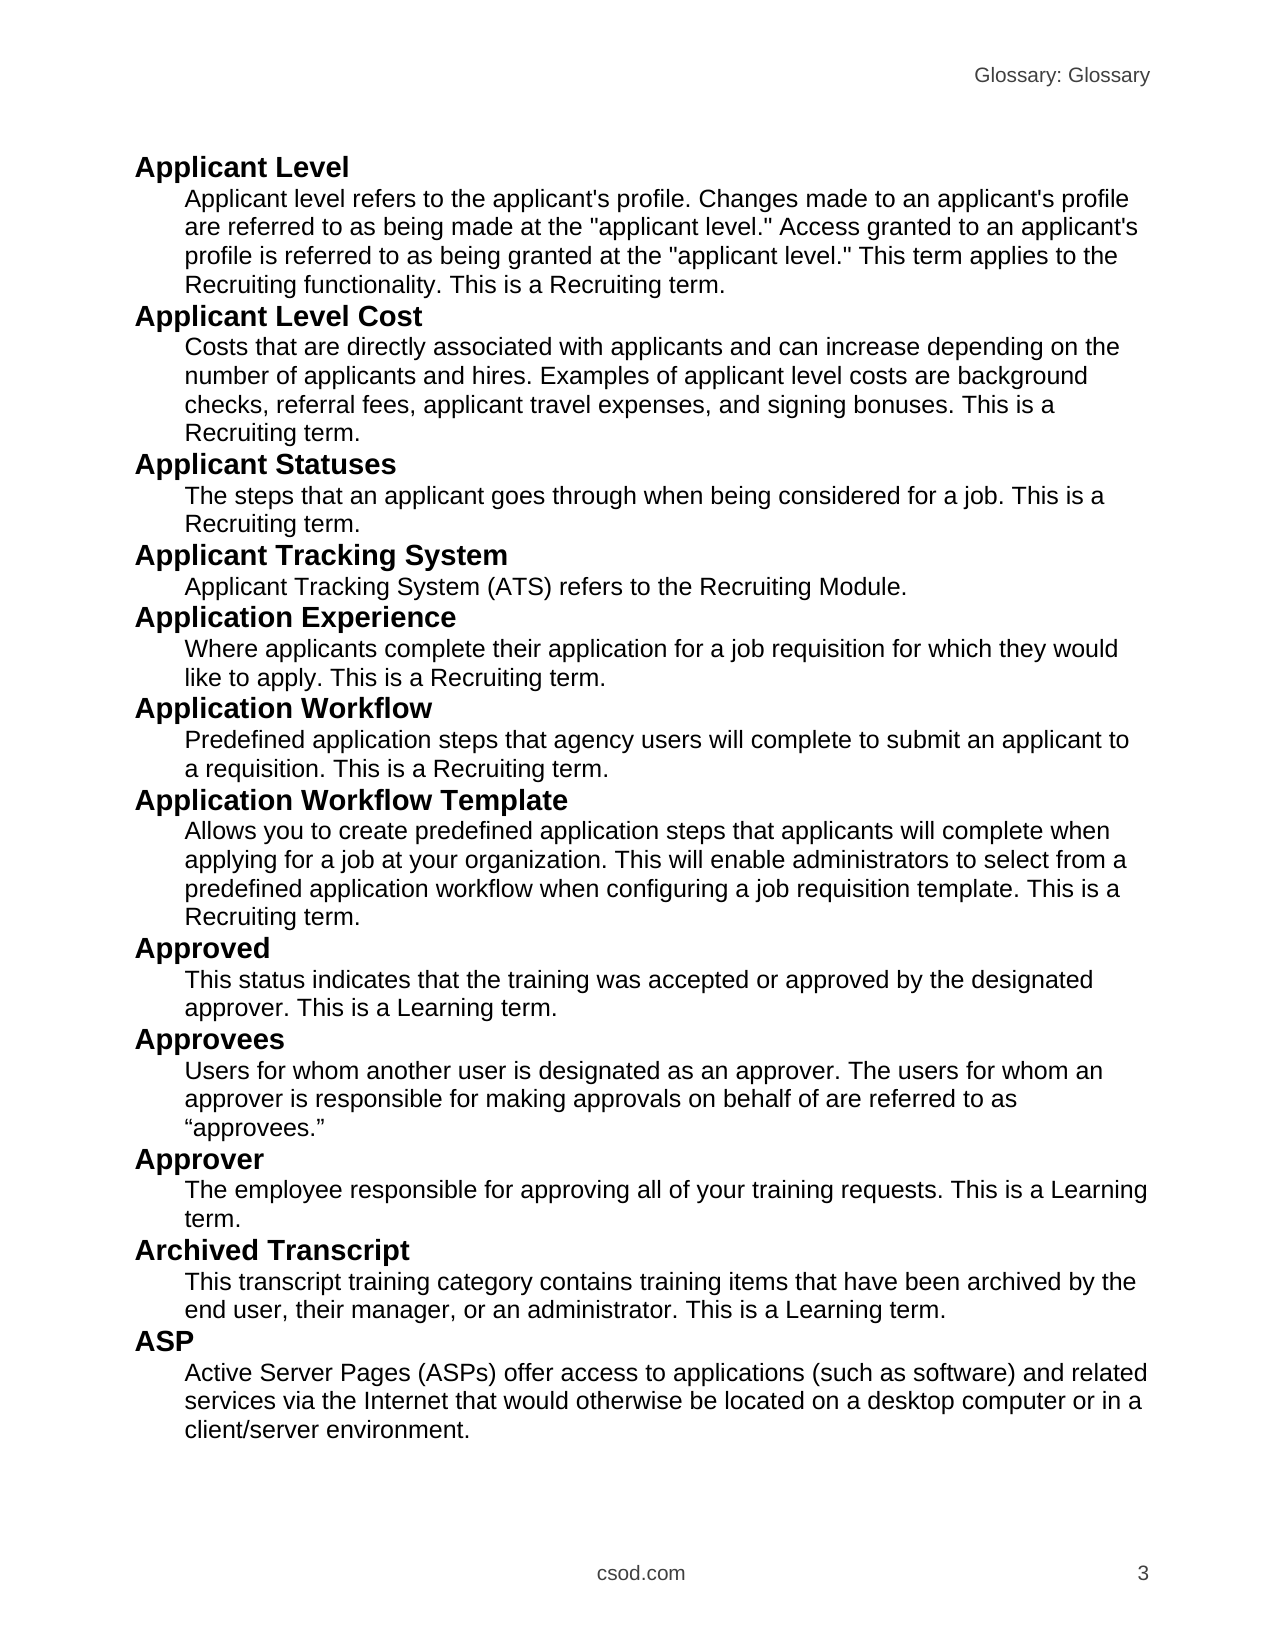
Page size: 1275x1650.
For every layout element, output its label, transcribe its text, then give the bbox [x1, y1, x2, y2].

text Applicant level refers to the applicant's profile. Changes made to an applicant's profile are referred to as being made at the "applicant level." Access granted to an applicant's profile is referred to as being granted at the "applicant level." This term applies to the Recruiting functionality. This is a Recruiting term. [184, 183, 1150, 298]
text Costs that are directly associated with applicants and can increase depending on the number of applicants and hires. Examples of applicant level costs are background checks, referral fees, applicant travel expenses, and signing bonuses. This is a Recruiting term. [184, 332, 1150, 447]
text Allows you to create predefined application steps that applicants will complete when applying for a job at your organization. This will enable administrators to select from a predefined application workflow when configuring a job requisition template. This is a Recruiting term. [184, 816, 1150, 931]
text Applicant Statuses [134, 447, 1150, 481]
text Applicant Tracking System (ATS) refers to the Recruiting Module. [184, 572, 1150, 600]
text Where applicants complete their application for a job requisition for which they would like to apply. This is a Recruiting term. [184, 634, 1150, 691]
text Application Workflow Template [134, 782, 1150, 816]
text Applicant Level [134, 150, 1150, 183]
text Users for whom another user is designated as an approver. The users for whom an approver is responsible for making approvals on behalf of are referred to as “approvees.” [184, 1056, 1150, 1142]
text Applicant Level Cost [134, 298, 1150, 332]
text The employee responsible for approving all of your training requests. This is a Learning term. [184, 1175, 1150, 1233]
text Approved [134, 931, 1150, 964]
text Active Server Pages (ASPs) offer access to applications (such as software) and related services via the Internet that would otherwise be located on a desktop computer or in a client/server environment. [184, 1357, 1150, 1444]
text Applicant Tracking System [134, 538, 1150, 572]
text Application Experience [134, 600, 1150, 634]
text Application Workflow [134, 691, 1150, 725]
text Approvees [134, 1022, 1150, 1056]
text This status indicates that the training was accepted or approved by the designated approver. This is a Learning term. [184, 964, 1150, 1022]
text This transcript training category contains training items that have been archived by the end user, their manager, or an administrator. This is a Learning term. [184, 1266, 1150, 1324]
text Archived Transcript [134, 1233, 1150, 1266]
text Predefined application steps that agency users will complete to submit an applicant to a requisition. This is a Recruiting term. [184, 725, 1150, 782]
text Approver [134, 1142, 1150, 1175]
text ASP [134, 1324, 1150, 1357]
text The steps that an applicant goes through when being considered for a job. This is a Recruiting term. [184, 481, 1150, 538]
